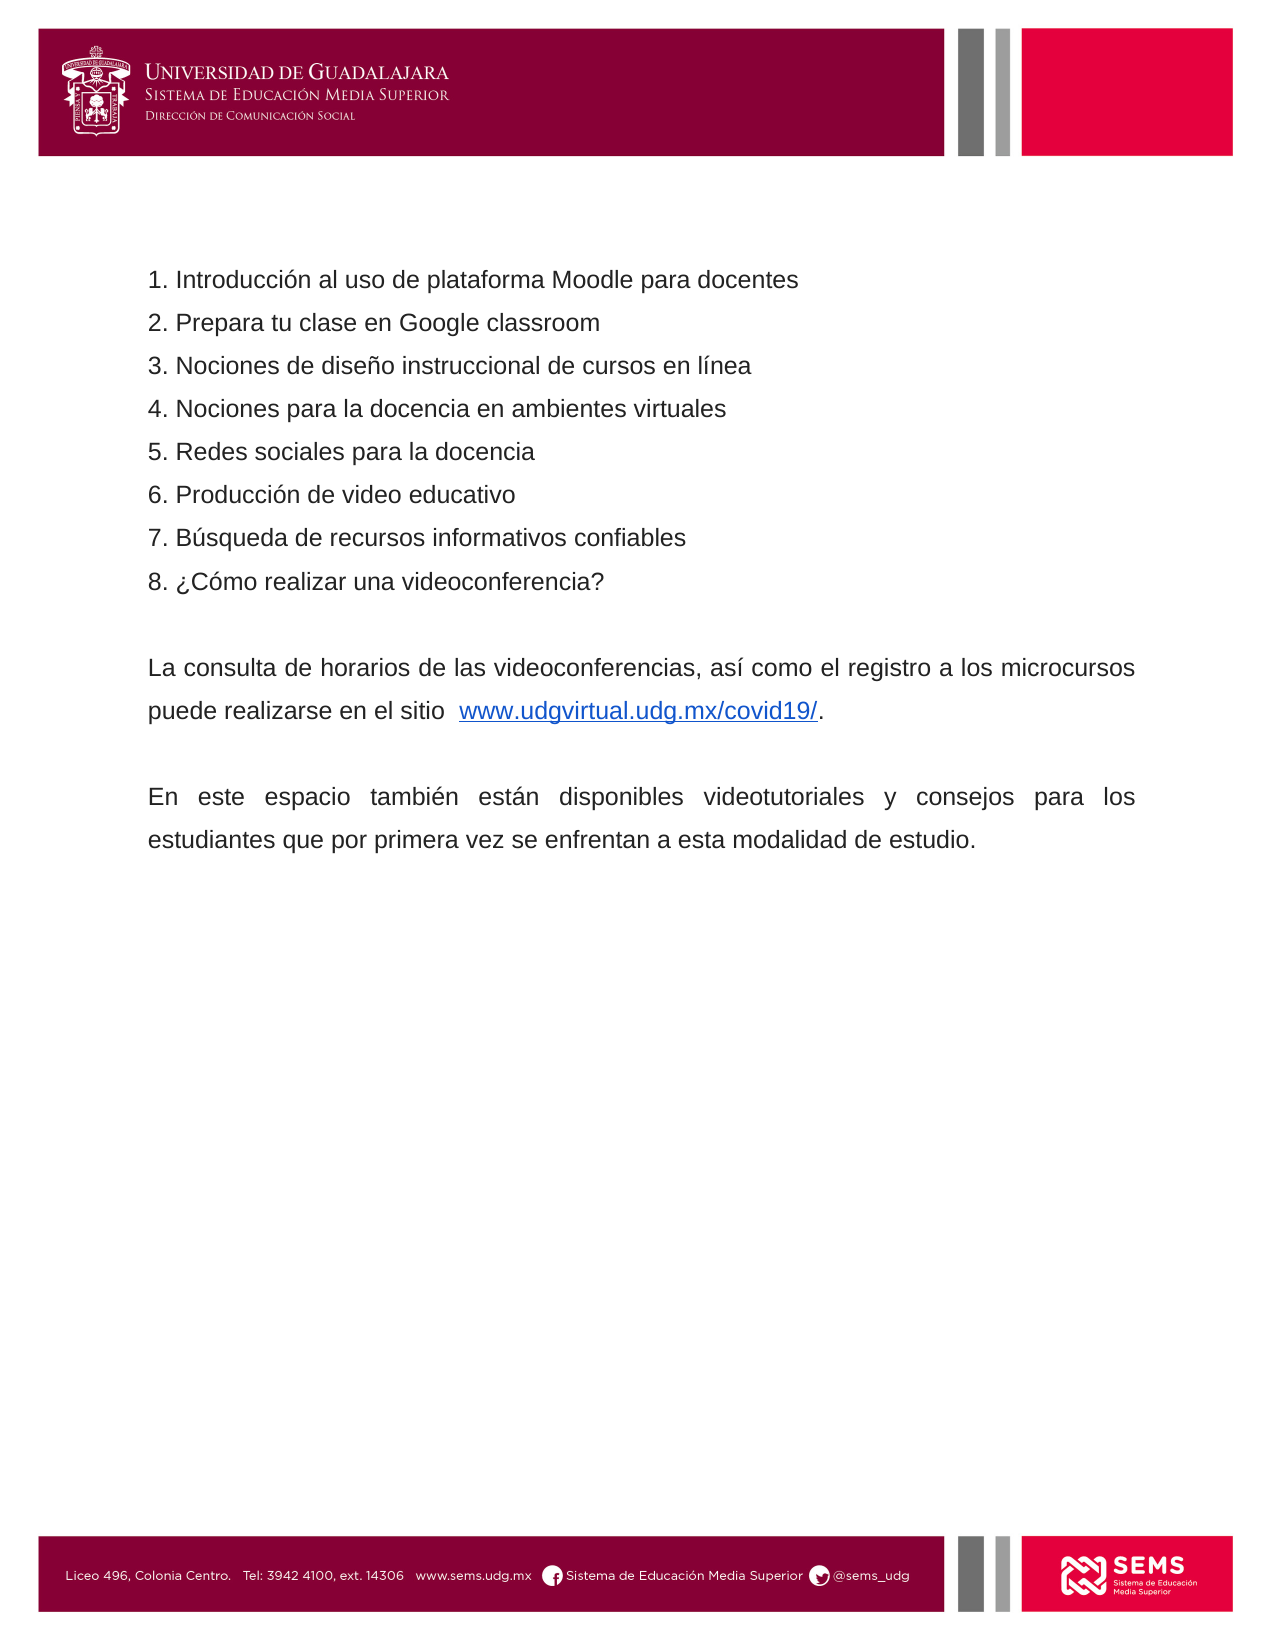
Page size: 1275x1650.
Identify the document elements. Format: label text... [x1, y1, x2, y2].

text 2. Prepara tu clase en Google classroom [148, 308, 1137, 336]
text 5. Redes sociales para la docencia [148, 437, 1137, 466]
text 3. Nociones de diseño instruccional de cursos en línea [148, 351, 1137, 379]
picture [0, 0, 1273, 1647]
text 1. Introducción al uso de plataforma Moodle para docentes [148, 264, 1137, 293]
text En este espacio también están disponibles videotutoriales y consejos para los estudiantes que por primera vez se enfrentan a esta modalidad de estudio. [148, 782, 1137, 854]
text 4. Nociones para la docencia en ambientes virtuales [148, 394, 1137, 423]
text 7. Búsqueda de recursos informativos confiables [148, 523, 1137, 552]
text 6. Producción de video educativo [148, 480, 1137, 509]
text 8. ¿Cómo realizar una videoconferencia? [148, 566, 1137, 595]
text La consulta de horarios de las videoconferencias, así como el registro a los microcursos puede realizarse en el sitio www.udgvirtual.udg.mx/covid19/. [148, 653, 1137, 724]
